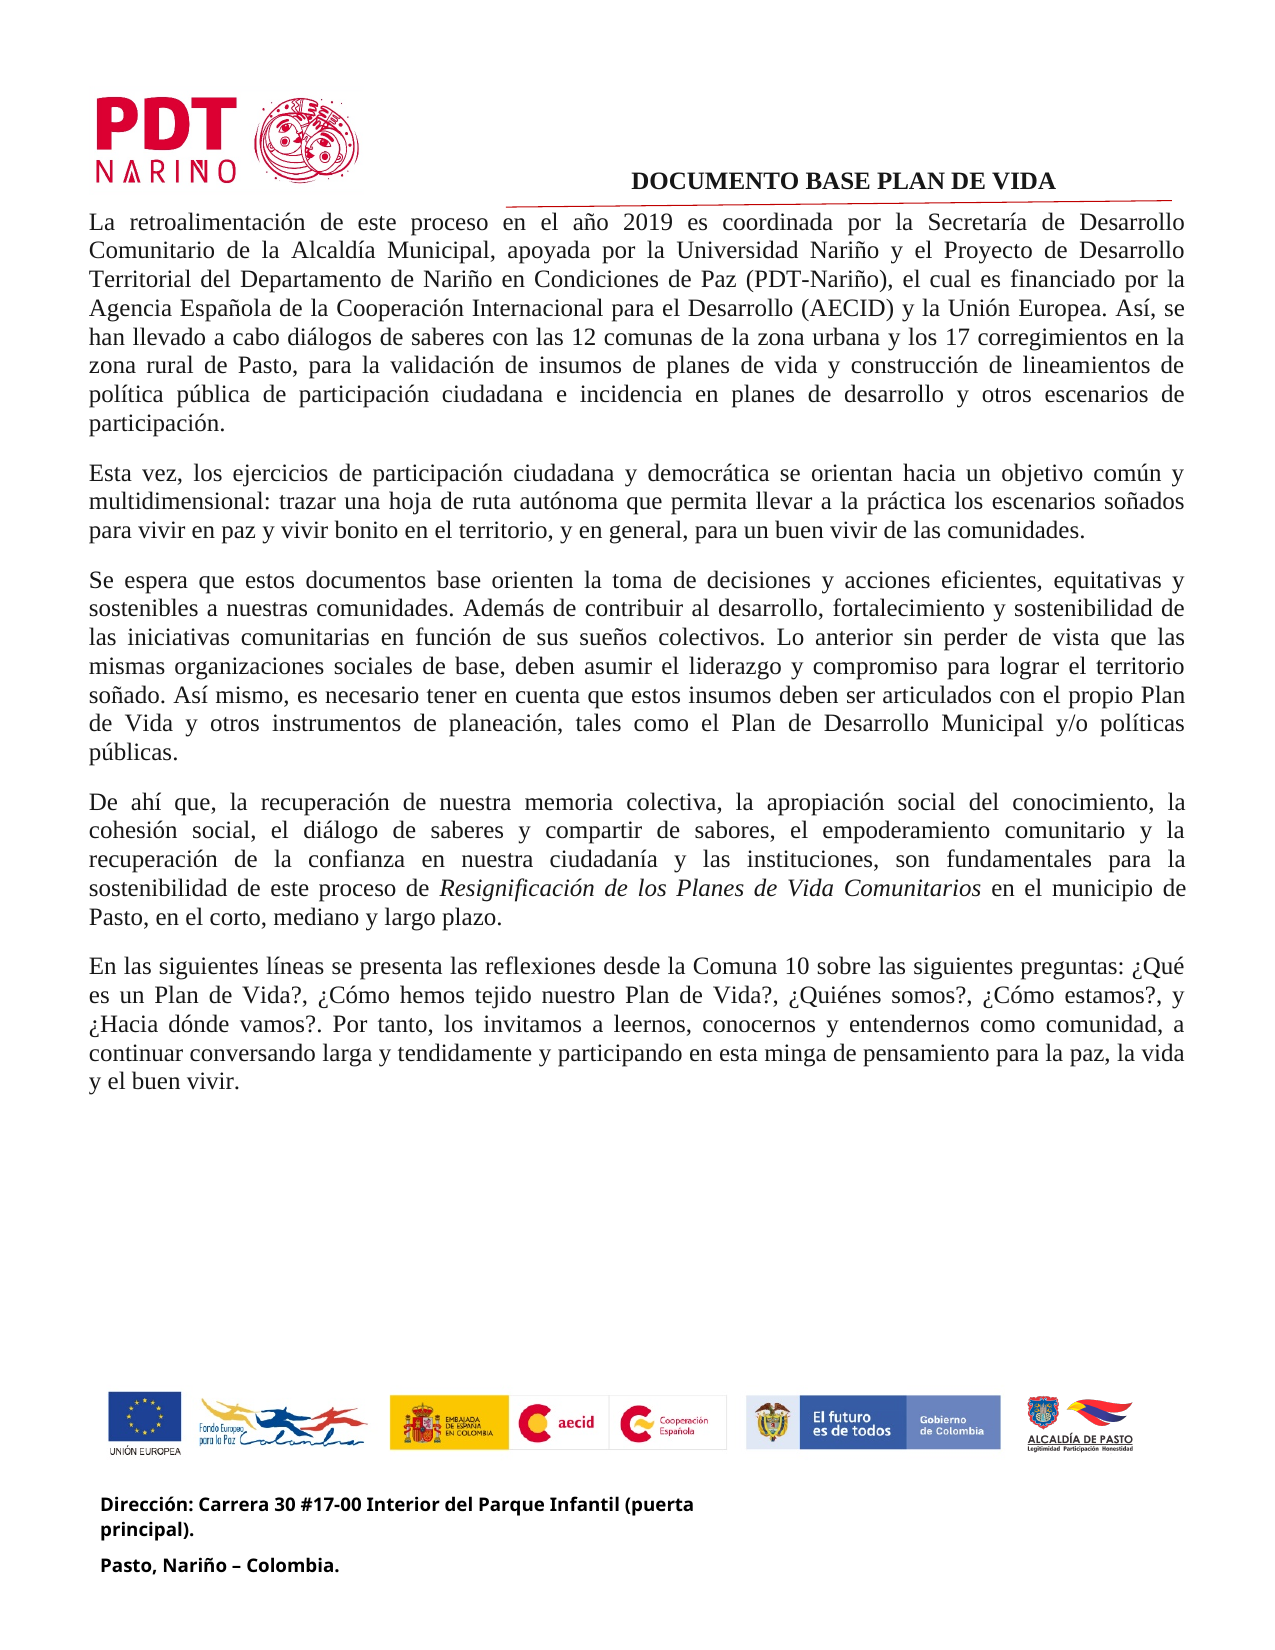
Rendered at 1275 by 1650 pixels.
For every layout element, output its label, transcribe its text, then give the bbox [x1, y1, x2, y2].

text En las siguientes líneas se presenta las reflexiones desde la Comuna 10 sobre las siguientes preguntas: ¿Qué es un Plan de Vida?, ¿Cómo hemos tejido nuestro Plan de Vida?, ¿Quiénes somos?, ¿Cómo estamos?, y ¿Hacia dónde vamos?. Por tanto, los invitamos a leernos, conocernos y entendernos como comunidad, a continuar conversando larga y tendidamente y participando en esta minga de pensamiento para la paz, la vida y el buen vivir. [89, 951, 1186, 1095]
picture [88, 86, 364, 195]
picture [81, 1373, 1173, 1487]
text Esta vez, los ejercicios de participación ciudadana y democrática se orientan hacia un objetivo común y multidimensional: trazar una hoja de ruta autónoma que permita llevar a la práctica los escenarios soñados para vivir en paz y vivir bonito en el territorio, y en general, para un buen vivir de las comunidades. [89, 458, 1186, 544]
text De ahí que, la recuperación de nuestra memoria colectiva, la apropiación social del conocimiento, la cohesión social, el diálogo de saberes y compartir de sabores, el empoderamiento comunitario y la recuperación de la confianza en nuestra ciudadanía y las instituciones, son fundamentales para la sostenibilidad de este proceso de Resignificación de los Planes de Vida Comunitarios en el municipio de Pasto, en el corto, mediano y largo plazo. [89, 787, 1186, 931]
text La retroalimentación de este proceso en el año 2019 es coordinada por la Secretaría de Desarrollo Comunitario de la Alcaldía Municipal, apoyada por la Universidad Nariño y el Proyecto de Desarrollo Territorial del Departamento de Nariño en Condiciones de Paz (PDT-Nariño), el cual es financiado por la Agencia Española de la Cooperación Internacional para el Desarrollo (AECID) y la Unión Europea. Así, se han llevado a cabo diálogos de saberes con las 12 comunas de la zona urbana y los 17 corregimientos en la zona rural de Pasto, para la validación de insumos de planes de vida y construcción de lineamientos de política pública de participación ciudadana e incidencia en planes de desarrollo y otros escenarios de participación. [89, 207, 1186, 437]
text Se espera que estos documentos base orienten la toma de decisiones y acciones eficientes, equitativas y sostenibles a nuestras comunidades. Además de contribuir al desarrollo, fortalecimiento y sostenibilidad de las iniciativas comunitarias en función de sus sueños colectivos. Lo anterior sin perder de vista que las mismas organizaciones sociales de base, deben asumir el liderazgo y compromiso para lograr el territorio soñado. Así mismo, es necesario tener en cuenta que estos insumos deben ser articulados con el propio Plan de Vida y otros instrumentos de planeación, tales como el Plan de Desarrollo Municipal y/o políticas públicas. [89, 565, 1186, 766]
